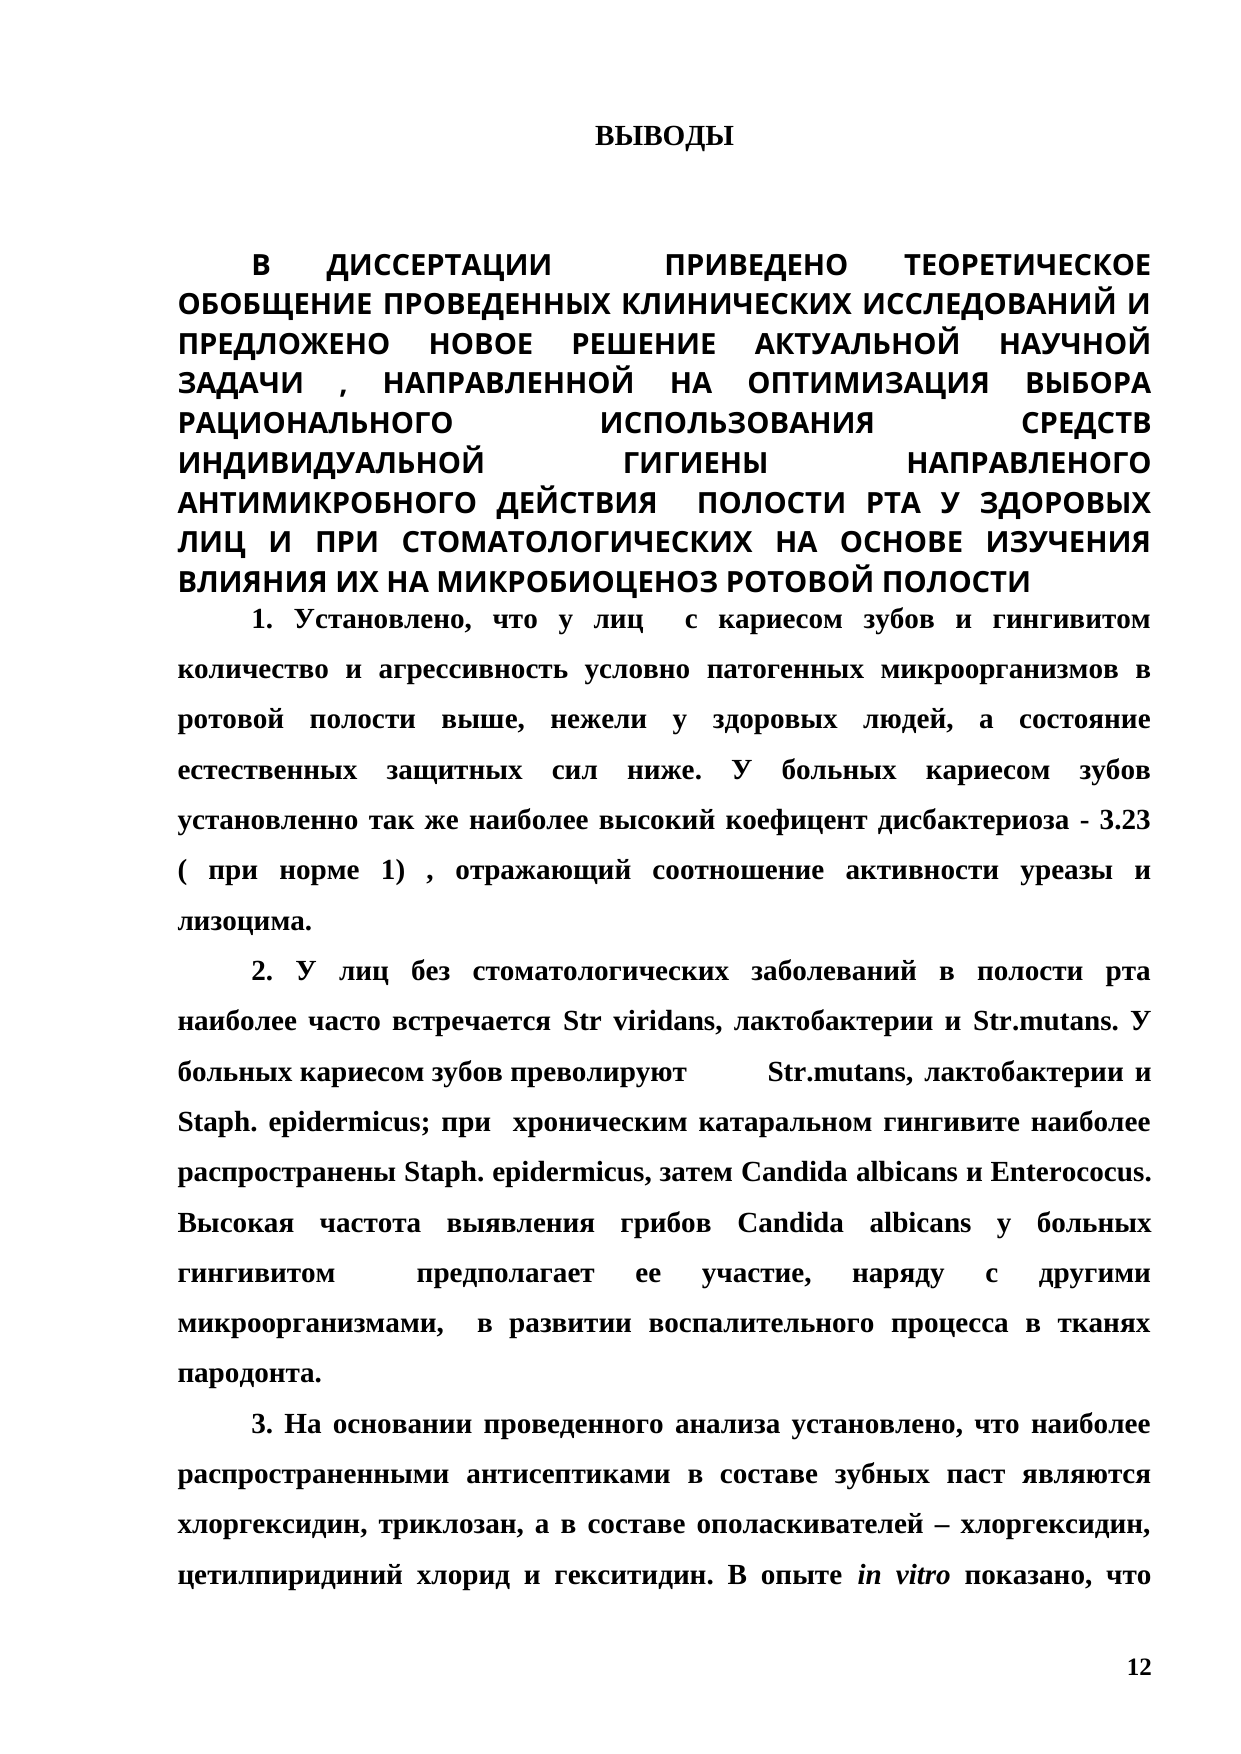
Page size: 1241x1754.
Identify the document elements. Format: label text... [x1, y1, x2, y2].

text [177, 1406, 1152, 1590]
text 1. Установлено, что у лиц с кариесом зубов и гингивитом количество и агрессивность условно патогенных микроорганизмов в ротовой полости выше, нежели у здоровых людей, а состояние естественных защитных сил ниже. У больных кариесом зубов установленно так же наиболее высокий коефицент дисбактериоза - ( при норме 1) , отражающий соотношение активности уреазы и лизоцима. [177, 601, 1152, 936]
text 2. У лиц без стоматологических заболеваний в полости рта наиболее часто встречается Str viridans, лактобактерии и Str.mutans. У больных кариесом зубов преволируют Str.mutans, лактобактерии и Staph. epidermicus; при хроническим катаральном гингивите наиболее распространены Staph. epidermicus, затем Candida albicans и Enterococus. Высокая частота выявления грибов Candida albicans у больных гингивитом предполагает ее участие, наряду с другими микроорганизмами, в развитии воспалительного процесса в тканях пародонта. [177, 953, 1152, 1389]
text В диссертации приведено теоретическое обобщение проведенных клинических исследований и предложено новое решение актуальной научной задачи , направленной на оптимизация выбора рационального использования средств индивидуальной гигиены направленого антимикробного действия полости рта у здоровых лиц и при стоматологических на основе изучения влияния их на микробиоценоз ротовой полости [177, 244, 1152, 601]
text ВЫВОДЫ [177, 118, 1152, 152]
